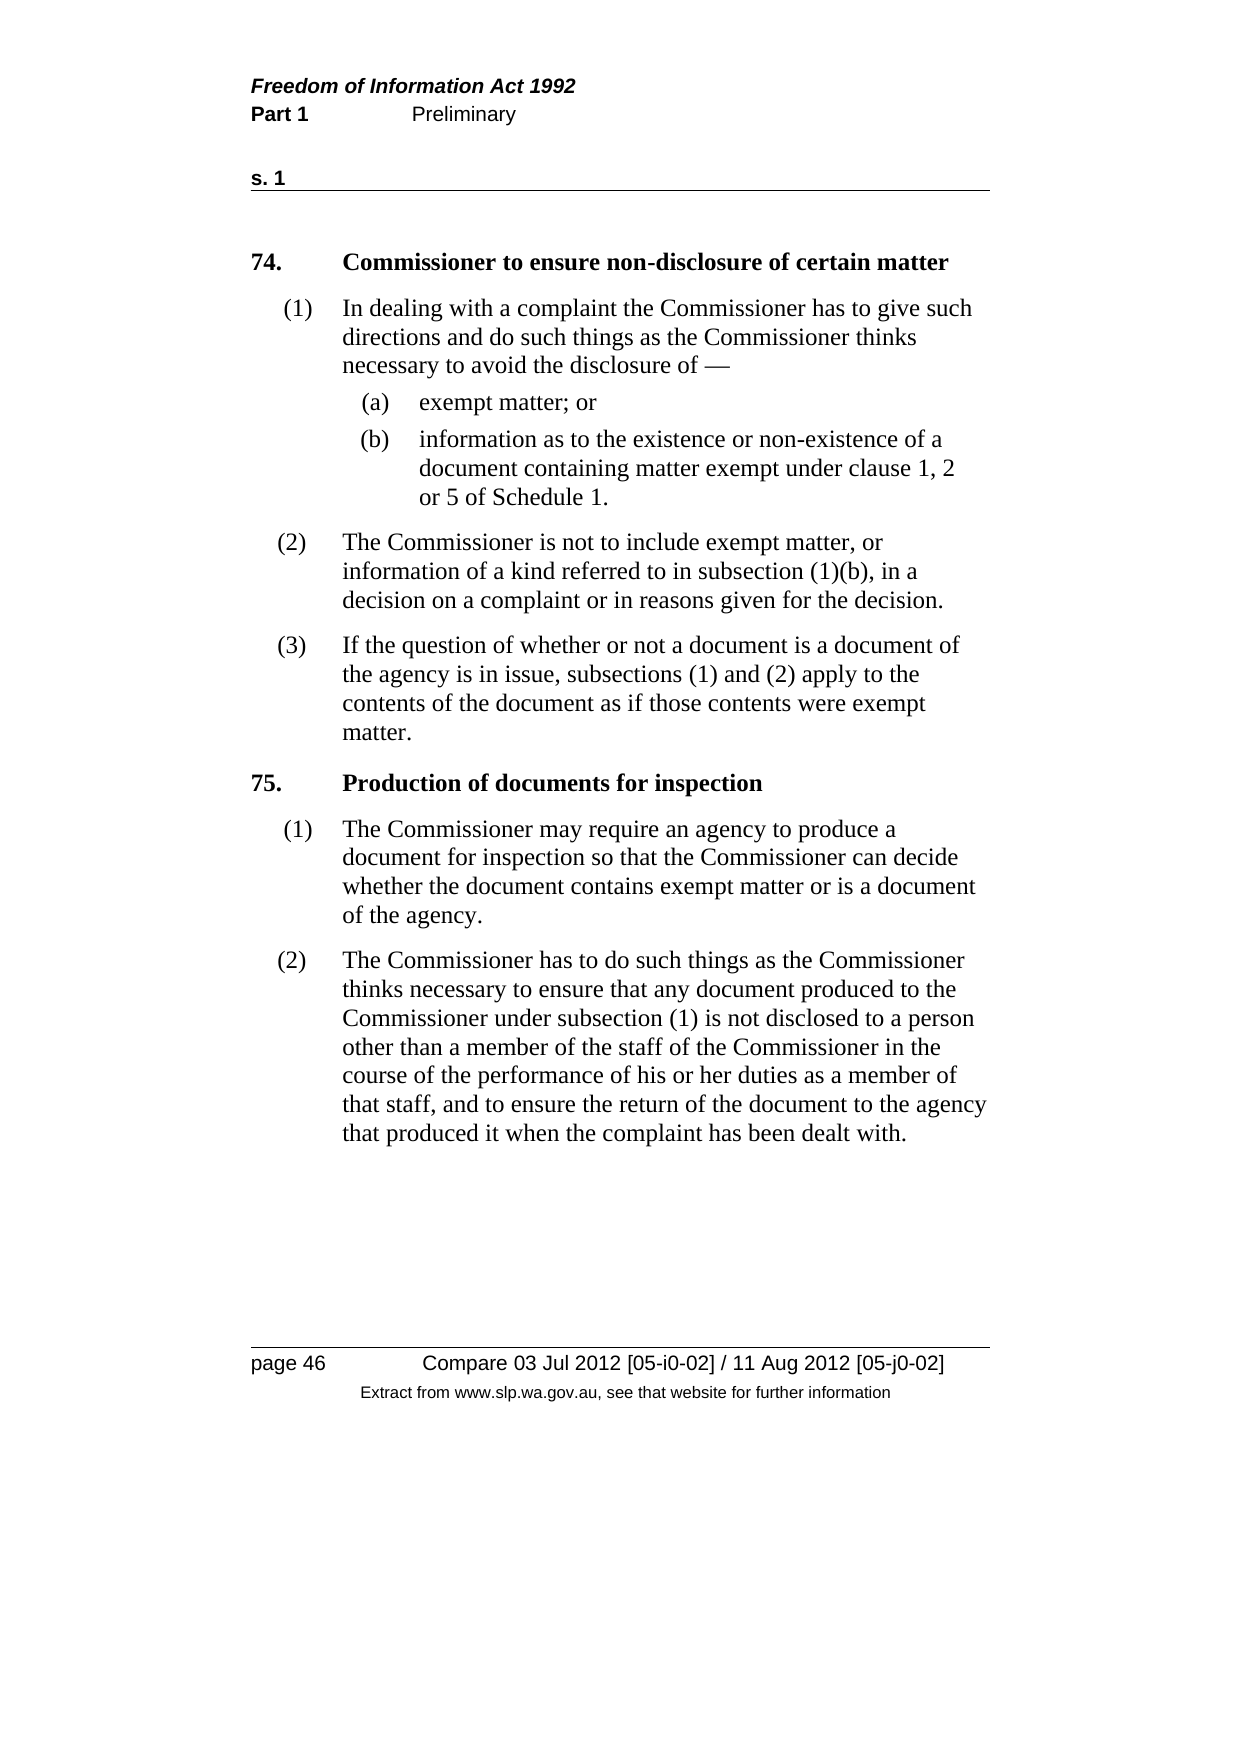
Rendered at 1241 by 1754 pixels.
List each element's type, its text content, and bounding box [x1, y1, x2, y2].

subtitle 75. Production of documents for inspection [251, 768, 990, 797]
subtitle 74. Commissioner to ensure non-disclosure of certain matter [251, 247, 990, 276]
text (2) The Commissioner is not to include exempt matter, or information of a kind referred to in subsection (1)(b), in a decision on a complaint or in reasons given for the decision. [251, 527, 990, 614]
text (2) The Commissioner has to do such things as the Commissioner thinks necessary to ensure that any document produced to the Commissioner under subsection (1) is not disclosed to a person other than a member of the staff of the Commissioner in the course of the performance of his or her duties as a member of that staff, and to ensure the return of the document to the agency that produced it when the complaint has been dealt with. [251, 945, 990, 1147]
text (1) In dealing with a complaint the Commissioner has to give such directions and do such things as the Commissioner thinks necessary to avoid the disclosure of — [251, 293, 990, 379]
text (b) information as to the existence or non-existence of a document containing matter exempt under clause 1, 2 or 5 of Schedule 1. [251, 424, 990, 511]
text (3) If the question of whether or not a document is a document of the agency is in issue, subsections (1) and (2) apply to the contents of the document as if those contents were exempt matter. [251, 630, 990, 745]
text (1) The Commissioner may require an agency to produce a document for inspection so that the Commissioner can decide whether the document contains exempt matter or is a document of the agency. [251, 814, 990, 929]
text (a) exempt matter; or [251, 387, 990, 416]
